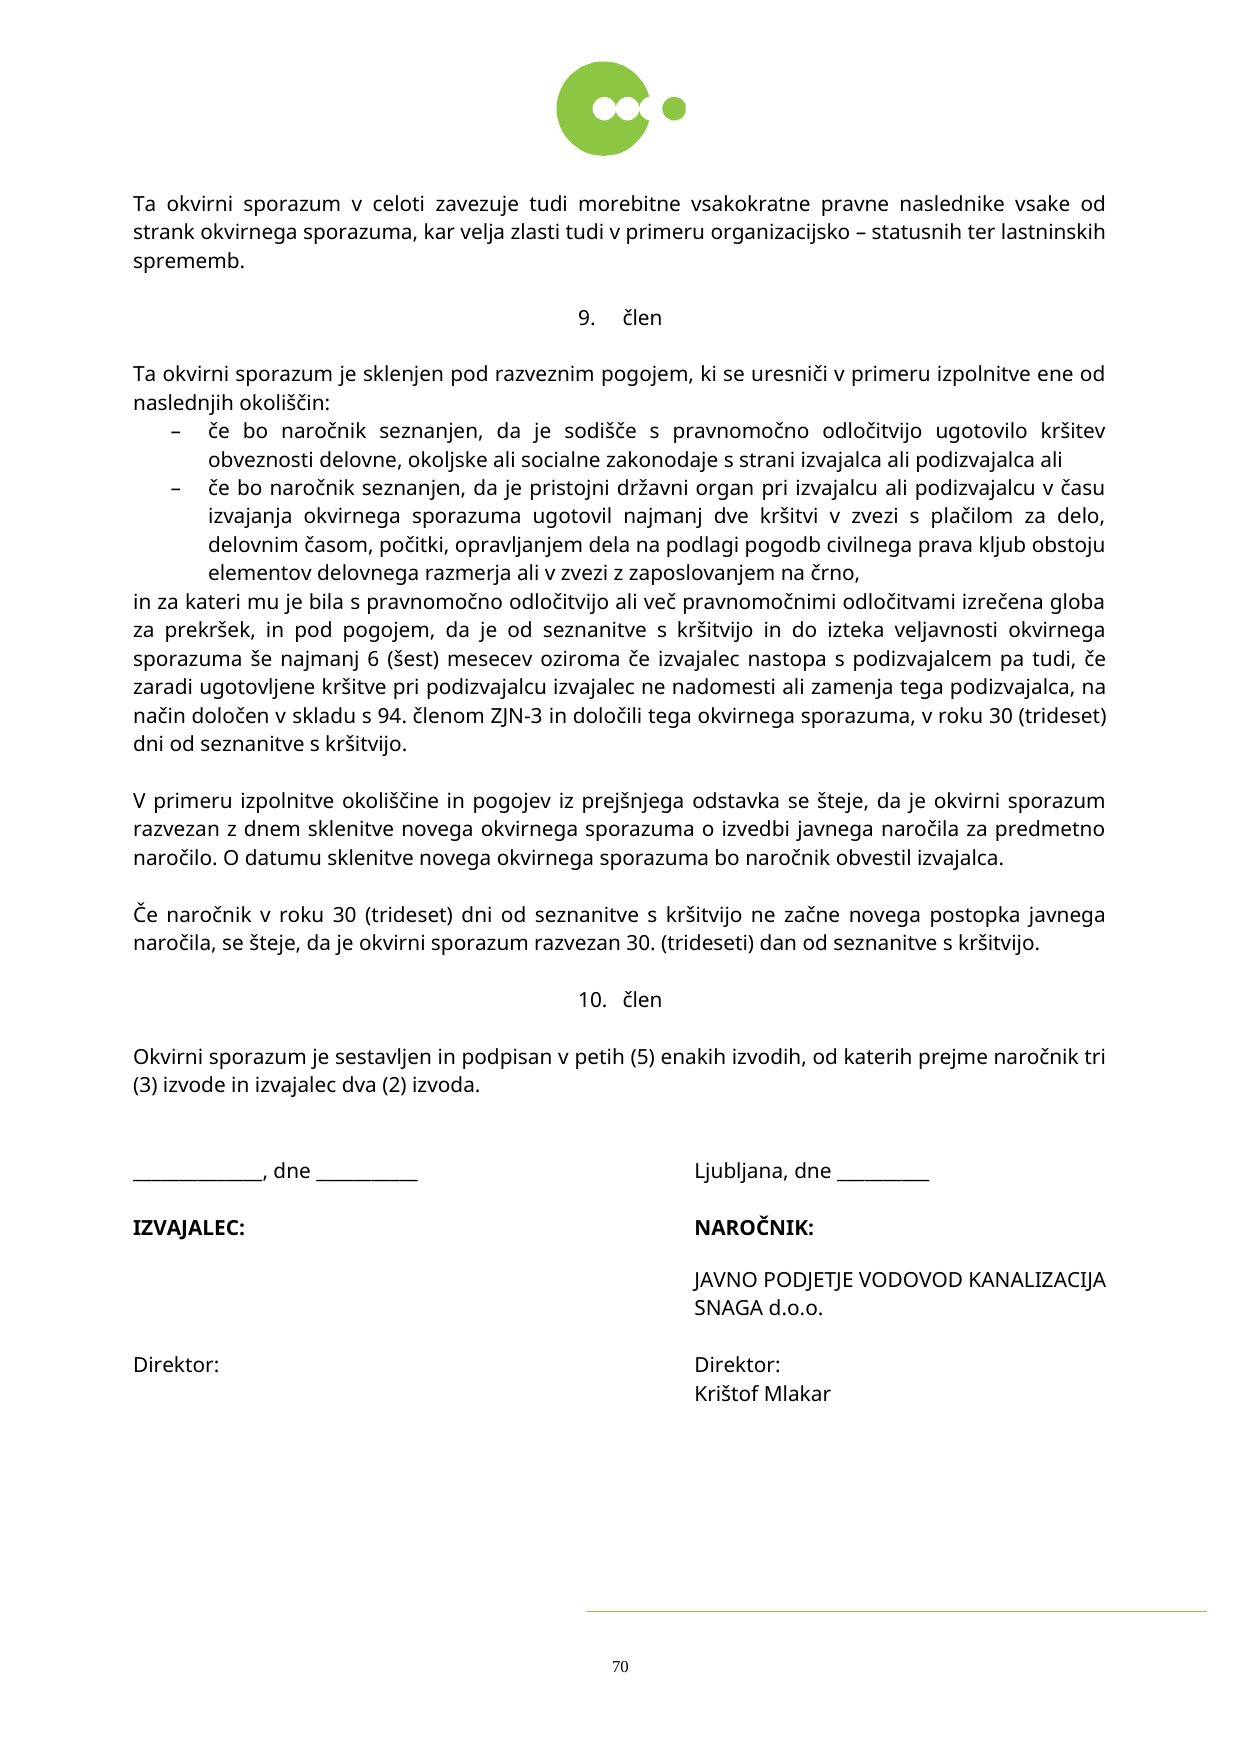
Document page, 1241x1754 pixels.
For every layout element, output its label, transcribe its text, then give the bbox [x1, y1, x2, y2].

text JAVNO PODJETJE VODOVOD KANALIZACIJA SNAGA d.o.o. [133, 1265, 1107, 1322]
text in za kateri mu je bila s pravnomočno odločitvijo ali več pravnomočnimi odločitvami izrečena globa za prekršek, in pod pogojem, da je od seznanitve s kršitvijo in do izteka veljavnosti okvirnega sporazuma še najmanj 6 (šest) mesecev oziroma če izvajalec nastopa s podizvajalcem pa tudi, če zaradi ugotovljene kršitve pri podizvajalcu izvajalec ne nadomesti ali zamenja tega podizvajalca, na način določen v skladu s 94. členom ZJN-3 in določili tega okvirnega sporazuma, v roku 30 (trideset) dni od seznanitve s kršitvijo. [133, 587, 1107, 758]
text ______________, dne ___________ Ljubljana, dne __________ [133, 1156, 1107, 1184]
text Okvirni sporazum je sestavljen in podpisan v petih (5) enakih izvodih, od katerih prejme naročnik tri (3) izvode in izvajalec dva (2) izvoda. [133, 1042, 1107, 1099]
text IZVAJALEC: NAROČNIK: [133, 1213, 1107, 1241]
list če bo naročnik seznanjen, da je pristojni državni organ pri izvajalcu ali podizvajalcu v času izvajanja okvirnega sporazuma ugotovil najmanj dve kršitvi v zvezi s plačilom za delo, delovnim časom, počitki, opravljanjem dela na podlagi pogodb civilnega prava kljub obstoju elementov delovnega razmerja ali v zvezi z zaposlovanjem na črno, [170, 473, 1107, 587]
list člen [133, 303, 1107, 331]
text V primeru izpolnitve okoliščine in pogojev iz prejšnjega odstavka se šteje, da je okvirni sporazum razvezan z dnem sklenitve novega okvirnega sporazuma o izvedbi javnega naročila za predmetno naročilo. O datumu sklenitve novega okvirnega sporazuma bo naročnik obvestil izvajalca. [133, 786, 1107, 871]
text Ta okvirni sporazum je sklenjen pod razveznim pogojem, ki se uresniči v primeru izpolnitve ene od naslednjih okoliščin: [133, 359, 1107, 416]
text Direktor: Direktor: [133, 1350, 1107, 1379]
list če bo naročnik seznanjen, da je sodišče s pravnomočno odločitvijo ugotovilo kršitev obveznosti delovne, okoljske ali socialne zakonodaje s strani izvajalca ali podizvajalca ali [170, 416, 1107, 473]
list člen [133, 985, 1107, 1013]
text Ta okvirni sporazum v celoti zavezuje tudi morebitne vsakokratne pravne naslednike vsake od strank okvirnega sporazuma, kar velja zlasti tudi v primeru organizacijsko – statusnih ter lastninskih sprememb. [133, 189, 1107, 274]
text Če naročnik v roku 30 (trideset) dni od seznanitve s kršitvijo ne začne novega postopka javnega naročila, se šteje, da je okvirni sporazum razvezan 30. (trideseti) dan od seznanitve s kršitvijo. [133, 900, 1107, 957]
text Krištof Mlakar [133, 1379, 1107, 1407]
